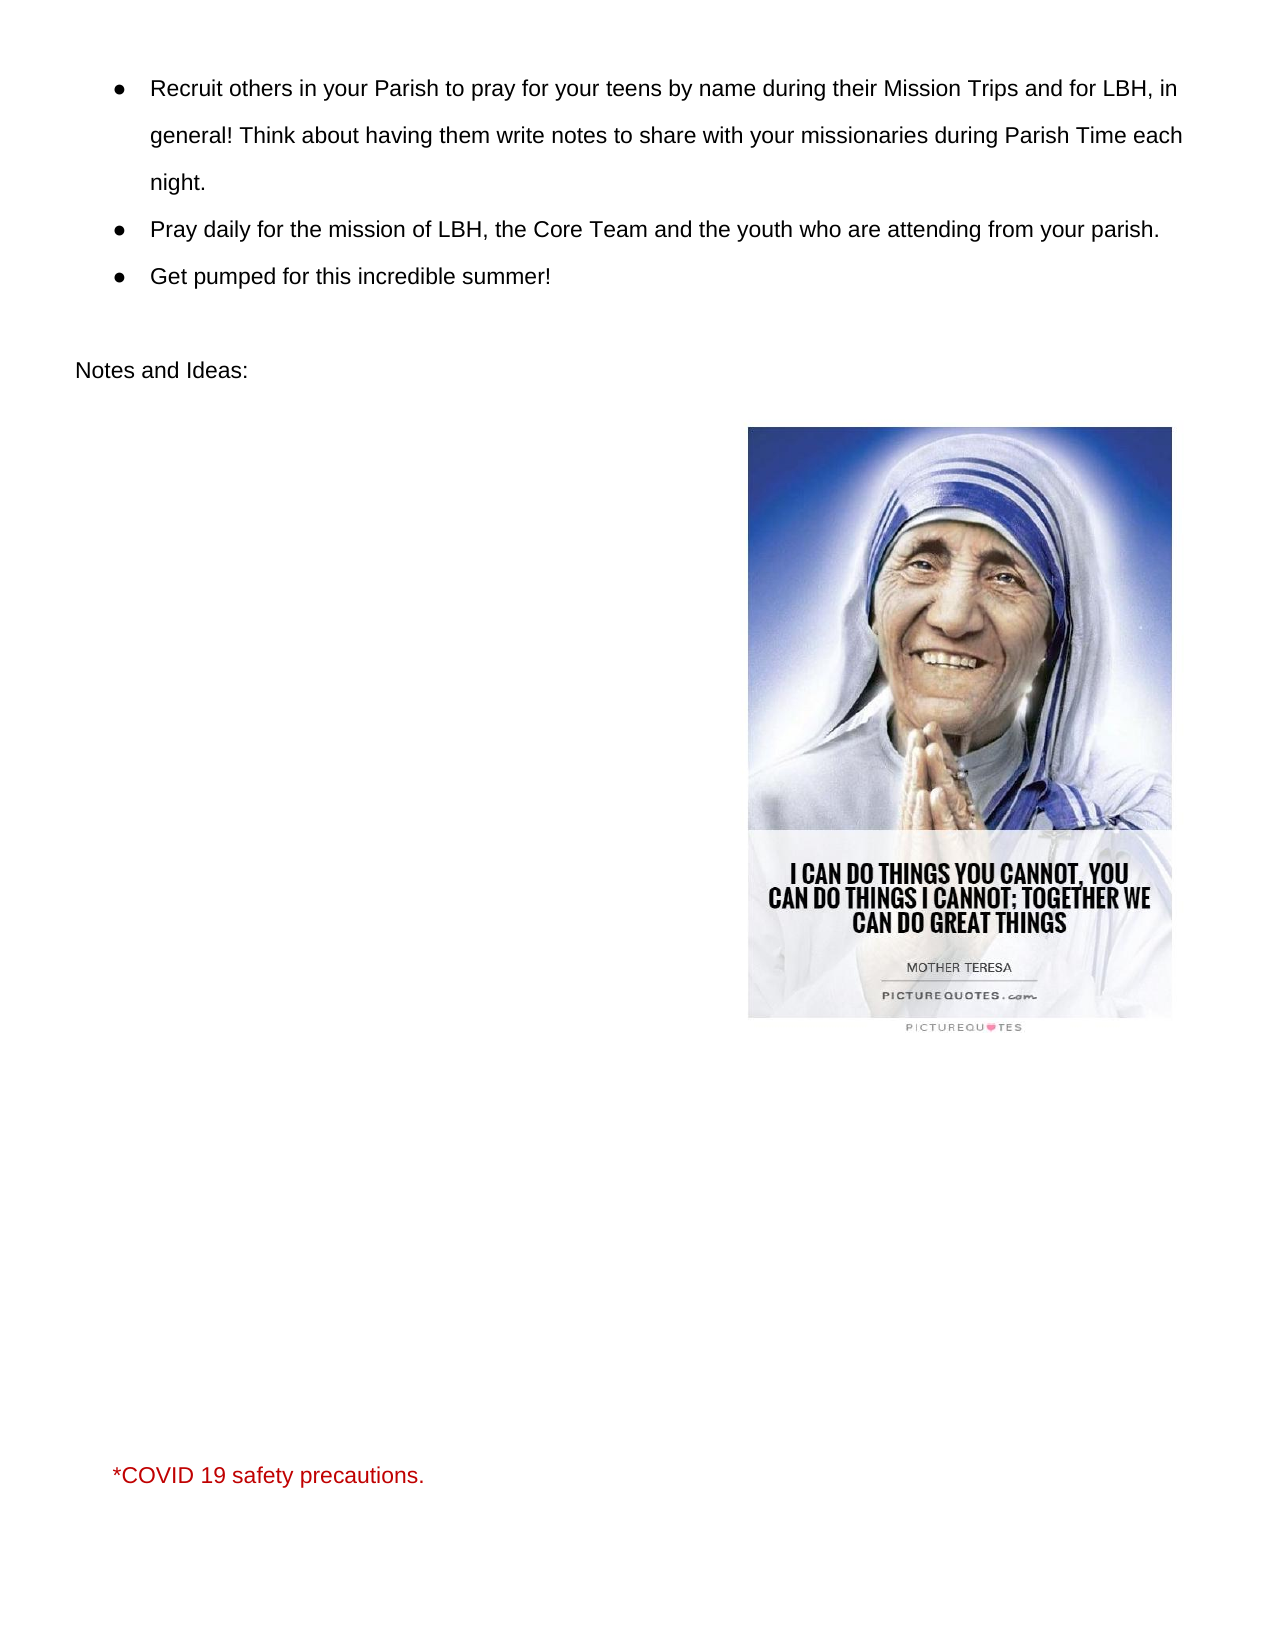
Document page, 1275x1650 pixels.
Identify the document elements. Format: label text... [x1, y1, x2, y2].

picture [728, 407, 1188, 1033]
text *COVID 19 safety precautions. [75, 1462, 1200, 1488]
text Notes and Ideas: [75, 357, 1200, 384]
list Recruit others in your Parish to pray for your teens by name during their Mission Trips and for LBH, in general! Think about having them write notes to share with your missionaries during Parish Time each night. [112, 75, 1200, 196]
list Get pumped for this incredible summer! [112, 263, 1200, 290]
list Pray daily for the mission of LBH, the Core Team and the youth who are attending from your parish. [112, 216, 1200, 243]
